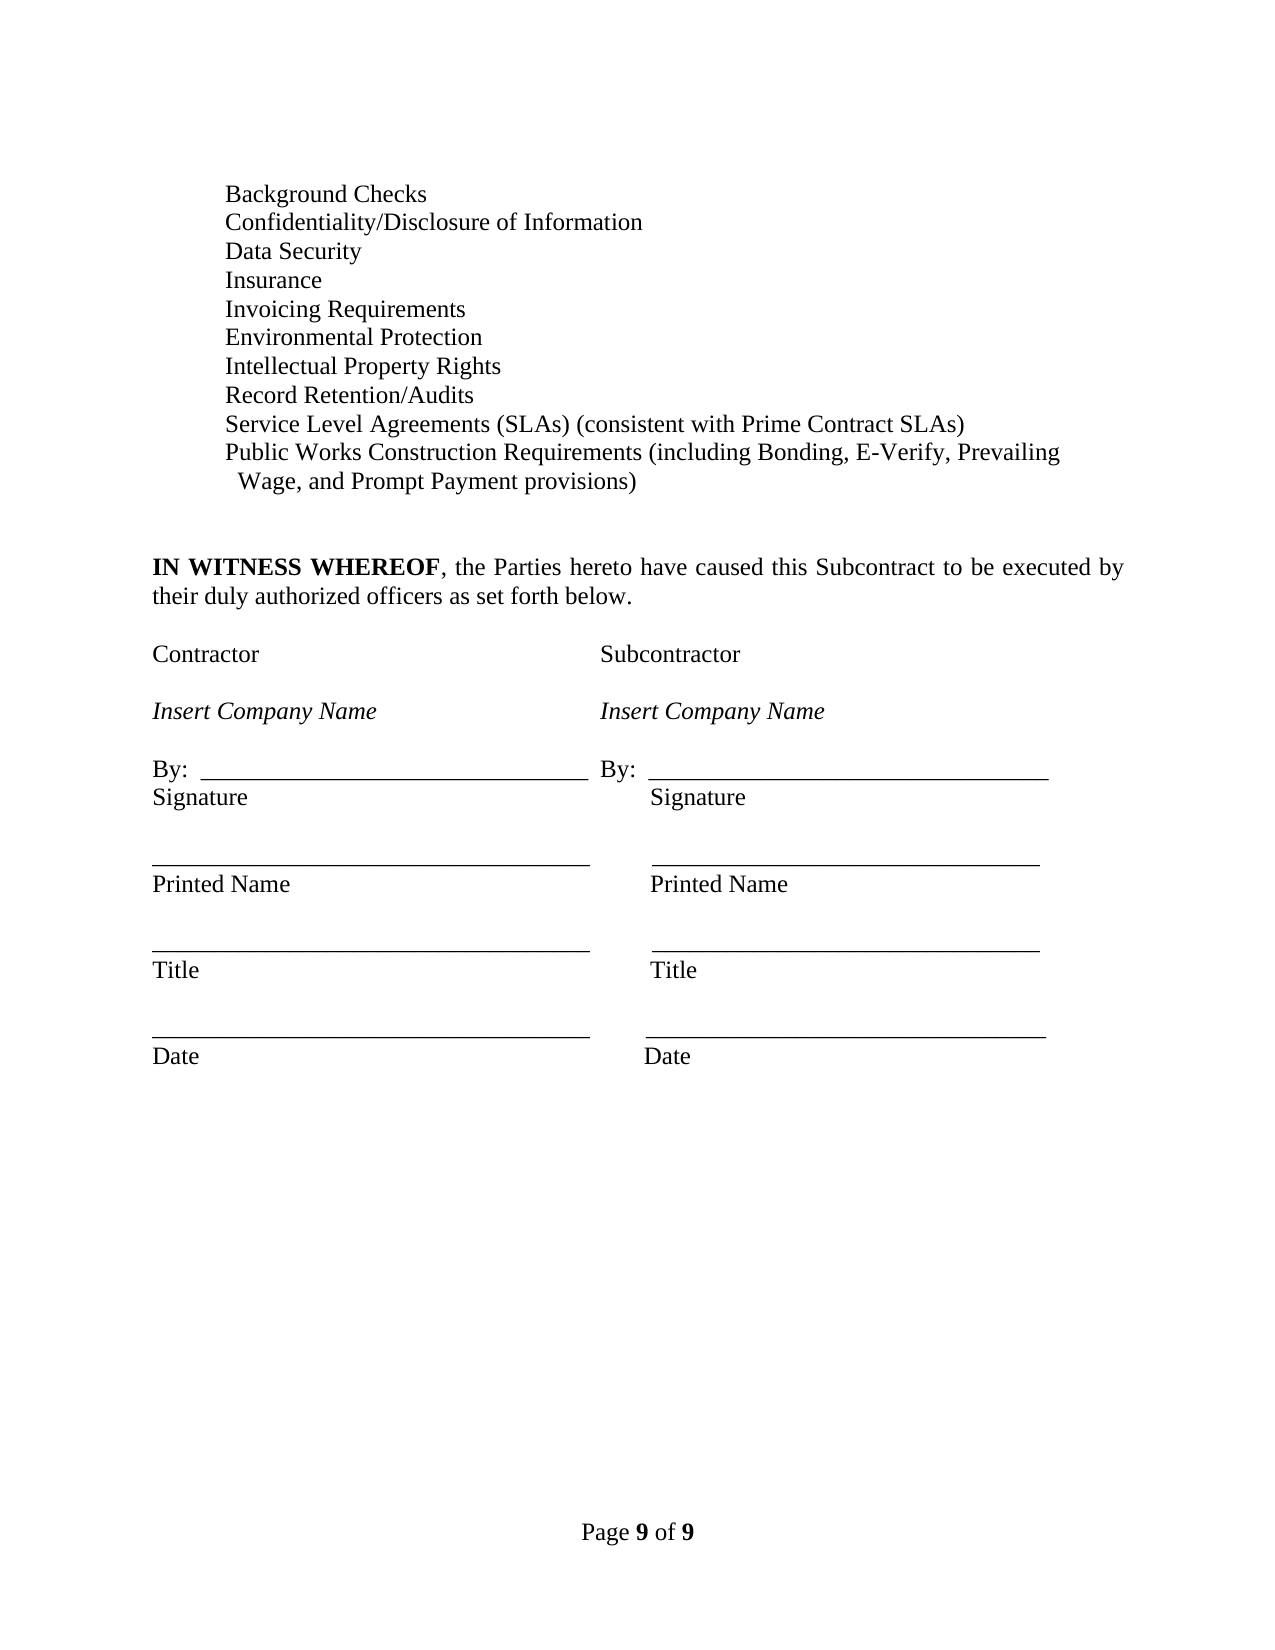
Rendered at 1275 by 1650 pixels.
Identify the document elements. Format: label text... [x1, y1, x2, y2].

text Insert Company Name Insert Company Name [152, 696, 1125, 725]
text Background Checks [225, 179, 1125, 207]
text By: _______________________________ By: ________________________________ [152, 754, 1125, 782]
text Environmental Protection [225, 322, 1125, 351]
text Wage, and Prompt Payment provisions) [225, 466, 1125, 495]
text Insurance [225, 265, 1125, 294]
text Date Date [152, 1041, 1125, 1070]
text Record Retention/Audits [225, 380, 1125, 409]
text Contractor Subcontractor [152, 639, 1125, 667]
text ___________________________________ _______________________________ [152, 840, 1125, 869]
text Invoicing Requirements [225, 294, 1125, 322]
text Data Security [225, 236, 1125, 265]
text ___________________________________ ________________________________ [152, 1012, 1125, 1041]
text Public Works Construction Requirements (including Bonding, E-Verify, Prevailing [225, 437, 1125, 466]
text Signature Signature [152, 782, 1125, 811]
text Title Title [152, 955, 1125, 984]
text Confidentiality/Disclosure of Information [225, 207, 1125, 236]
text ___________________________________ _______________________________ [152, 926, 1125, 955]
text Printed Name Printed Name [152, 869, 1125, 897]
text Intellectual Property Rights [225, 351, 1125, 380]
text Service Level Agreements (SLAs) (consistent with Prime Contract SLAs) [225, 409, 1125, 437]
text IN WITNESS WHEREOF, the Parties hereto have caused this Subcontract to be executed by their duly authorized officers as set forth below. [152, 552, 1125, 610]
